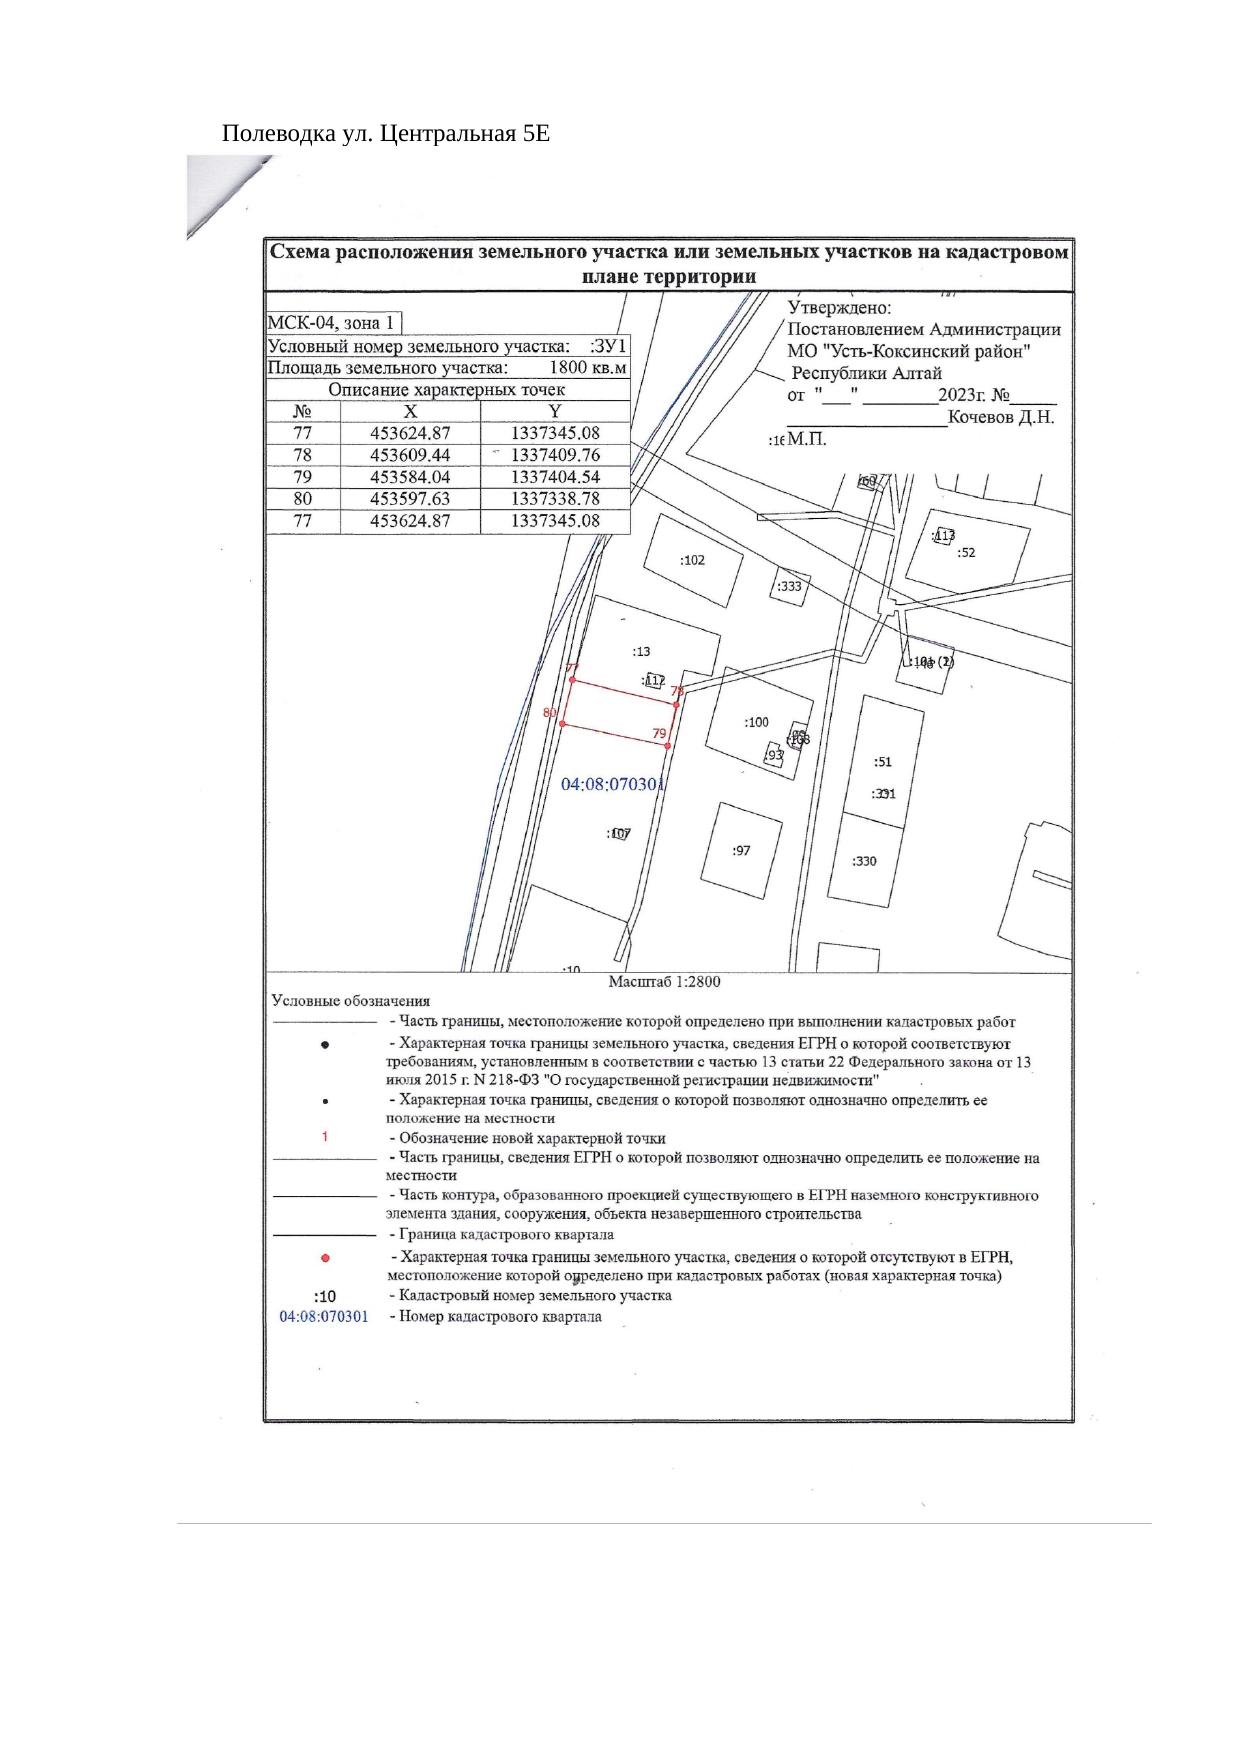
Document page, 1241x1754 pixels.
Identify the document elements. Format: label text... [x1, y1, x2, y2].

text Полеводка ул. Центральная 5Е [177, 118, 1152, 146]
picture [177, 146, 1152, 1524]
